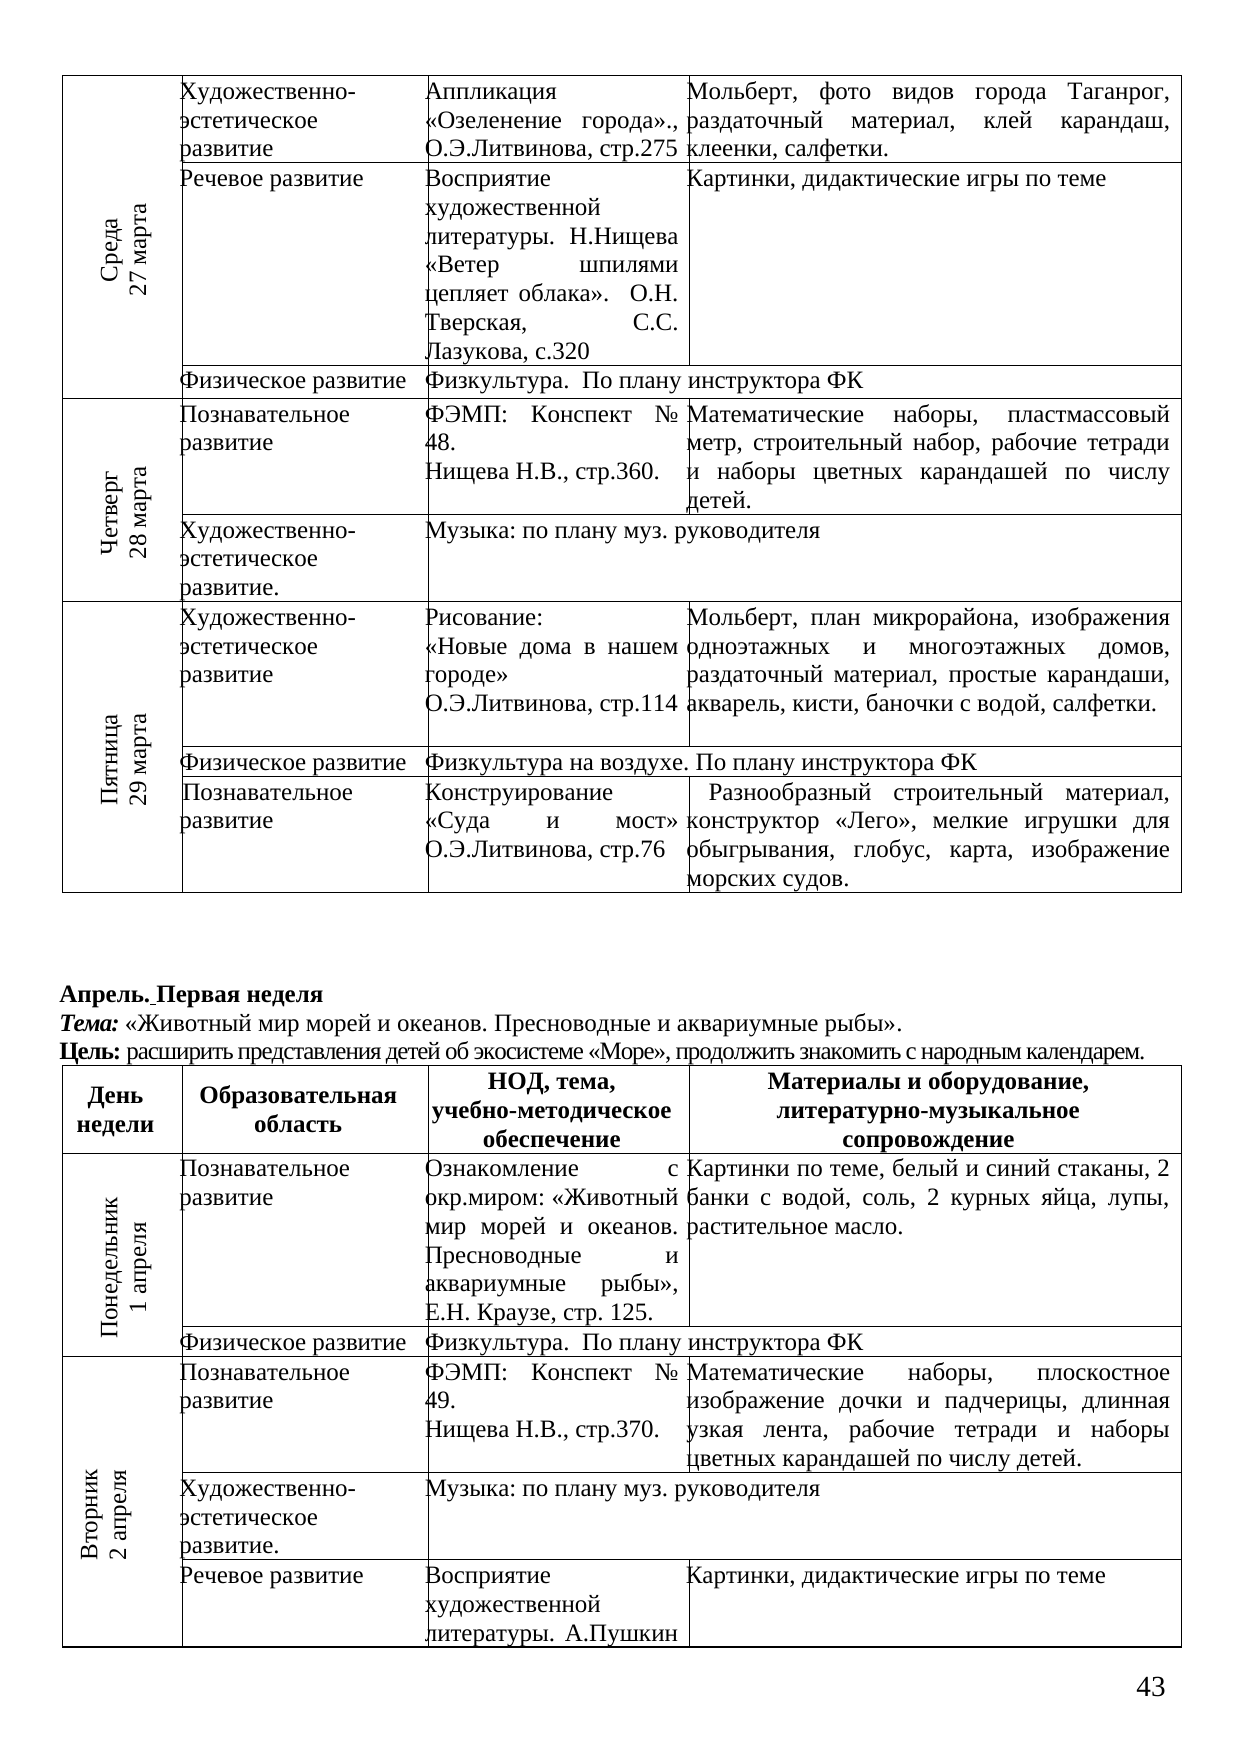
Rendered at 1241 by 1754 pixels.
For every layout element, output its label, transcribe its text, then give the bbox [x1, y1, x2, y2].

table_cell Познавательное развитие [183, 777, 428, 892]
table_cell Разнообразный строительный материал, конструктор «Лего», мелкие игрушки для обыгрывания, глобус, карта, изображение морских судов. [690, 777, 1181, 892]
table_cell Физкультура. По плану инструктора ФК [429, 366, 1181, 398]
table_cell Познавательное развитие [183, 399, 428, 514]
table_cell Художественно-эстетическое развитие [183, 76, 428, 162]
table_cell Восприятие художественной литературы. Н.Нищева «Ветер шпилями цепляет облака». О.Н. Тверская, С.С. Лазукова, с.320 [429, 163, 689, 364]
table_cell Речевое развитие [183, 1560, 428, 1646]
text Тема: «Животный мир морей и океанов. Пресноводные и аквариумные рыбы». [59, 1008, 1165, 1036]
table_cell Пятница 29 марта [63, 602, 182, 892]
table_cell Четверг 28 марта [63, 399, 182, 601]
table_cell Мольберт, фото видов города Таганрог, раздаточный материал, клей карандаш, клеенки, салфетки. [690, 76, 1181, 162]
table_cell Физкультура. По плану инструктора ФК [429, 1327, 1181, 1356]
table_cell Физическое развитие [183, 1327, 428, 1356]
table_cell Музыка: по плану муз. руководителя [429, 1473, 1181, 1559]
text Цель: расширить представления детей об экосистеме «Море», продолжить знакомить с народным календарем. [59, 1036, 1165, 1065]
table_cell Музыка: по плану муз. руководителя [429, 515, 1181, 601]
table_cell Ознакомление с окр.миром: «Животный мир морей и океанов. Пресноводные и аквариумные рыбы», Е.Н. Краузе, стр. 125. [429, 1154, 689, 1326]
table_header НОД, тема, учебно-методическое обеспечение [429, 1066, 689, 1152]
table_cell Конструирование «Суда и мост» О.Э.Литвинова, стр.76 [429, 777, 689, 892]
table_cell Познавательное развитие [183, 1357, 428, 1472]
table_cell Художественно-эстетическое развитие [183, 602, 428, 746]
table_cell ФЭМП: Конспект № 49. Нищева Н.В., стр.370. [429, 1357, 689, 1472]
table_cell Понедельник 1 апреля [63, 1154, 182, 1356]
table_cell ФЭМП: Конспект № 48. Нищева Н.В., стр.360. [429, 399, 689, 514]
table_cell Рисование: «Новые дома в нашем городе» О.Э.Литвинова, стр.114 [429, 602, 689, 746]
table_cell Мольберт, план микрорайона, изображения одноэтажных и многоэтажных домов, раздаточный материал, простые карандаши, акварель, кисти, баночки с водой, салфетки. [690, 602, 1181, 746]
table_cell Познавательное развитие [183, 1154, 428, 1326]
text Апрель. Первая неделя [59, 979, 1165, 1008]
table_header Образовательная область [183, 1066, 428, 1152]
table_cell Художественно-эстетическое развитие. [183, 1473, 428, 1559]
table_header День недели [63, 1066, 182, 1152]
table_cell Физическое развитие [183, 366, 428, 398]
table_cell Аппликация «Озеленение города»., О.Э.Литвинова, стр.275 [429, 76, 689, 162]
table_cell Картинки, дидактические игры по теме [690, 163, 1181, 364]
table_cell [429, 1560, 689, 1646]
table_cell Среда 27 марта [63, 76, 182, 398]
table_cell Математические наборы, плоскостное изображение дочки и падчерицы, длинная узкая лента, рабочие тетради и наборы цветных карандашей по числу детей. [690, 1357, 1181, 1472]
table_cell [690, 1560, 1181, 1646]
table_cell Картинки по теме, белый и синий стаканы, 2 банки с водой, соль, 2 курных яйца, лупы, растительное масло. [690, 1154, 1181, 1326]
table_cell Математические наборы, пластмассовый метр, строительный набор, рабочие тетради и наборы цветных карандашей по числу детей. [690, 399, 1181, 514]
table_header Материалы и оборудование, литературно-музыкальное сопровождение [690, 1066, 1181, 1152]
table_cell Речевое развитие [183, 163, 428, 364]
table_cell Физкультура на воздухе. По плану инструктора ФК [429, 747, 1181, 776]
table_cell Вторник 2 апреля [63, 1357, 182, 1646]
table_cell Физическое развитие [183, 747, 428, 776]
table_cell Художественно-эстетическое развитие. [183, 515, 428, 601]
